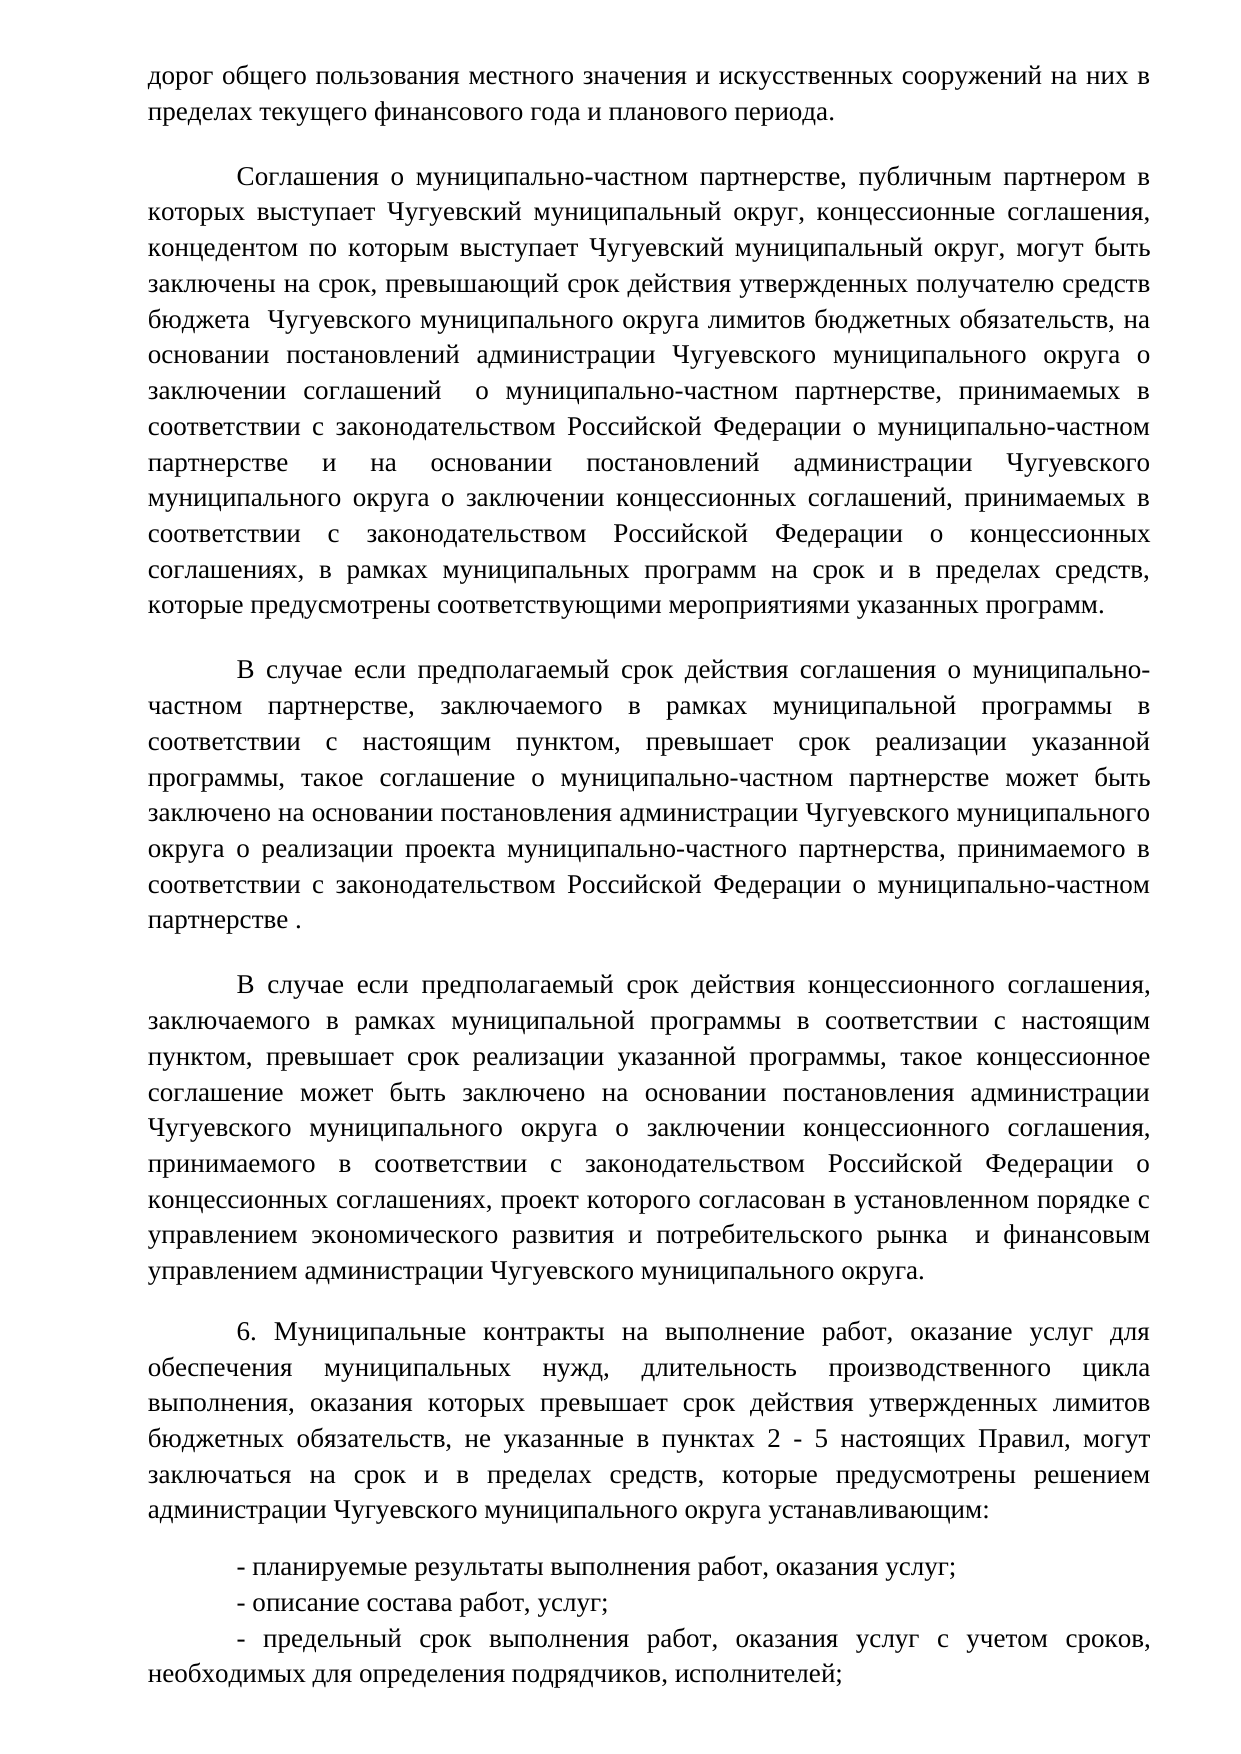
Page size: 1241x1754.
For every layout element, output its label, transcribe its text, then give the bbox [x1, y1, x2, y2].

text Соглашения о муниципально-частном партнерстве, публичным партнером в которых выступает Чугуевский муниципальный округ, концессионные соглашения, концедентом по которым выступает Чугуевский муниципальный округ, могут быть заключены на срок, превышающий срок действия утвержденных получателю средств бюджета Чугуевского муниципального округа лимитов бюджетных обязательств, на основании постановлений администрации Чугуевского муниципального округа о заключении соглашений о муниципально-частном партнерстве, принимаемых в соответствии с законодательством Российской Федерации о муниципально-частном партнерстве и на основании постановлений администрации Чугуевского муниципального округа о заключении концессионных соглашений, принимаемых в соответствии с законодательством Российской Федерации о концессионных соглашениях, в рамках муниципальных программ на срок и в пределах средств, которые предусмотрены соответствующими мероприятиями указанных программ. [148, 160, 1152, 620]
text - планируемые результаты выполнения работ, оказания услуг; [148, 1550, 1152, 1581]
text В случае если предполагаемый срок действия соглашения о муниципально-частном партнерстве, заключаемого в рамках муниципальной программы в соответствии с настоящим пунктом, превышает срок реализации указанной программы, такое соглашение о муниципально-частном партнерстве может быть заключено на основании постановления администрации Чугуевского муниципального округа о реализации проекта муниципально-частного партнерства, принимаемого в соответствии с законодательством Российской Федерации о муниципально-частном партнерстве . [148, 653, 1152, 935]
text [148, 59, 1152, 126]
text - предельный срок выполнения работ, оказания услуг с учетом сроков, необходимых для определения подрядчиков, исполнителей; [148, 1622, 1152, 1688]
text В случае если предполагаемый срок действия концессионного соглашения, заключаемого в рамках муниципальной программы в соответствии с настоящим пунктом, превышает срок реализации указанной программы, такое концессионное соглашение может быть заключено на основании постановления администрации Чугуевского муниципального округа о заключении концессионного соглашения, принимаемого в соответствии с законодательством Российской Федерации о концессионных соглашениях, проект которого согласован в установленном порядке с управлением экономического развития и потребительского рынка и финансовым управлением администрации Чугуевского муниципального округа. [148, 968, 1152, 1285]
text 6. Муниципальные контракты на выполнение работ, оказание услуг для обеспечения муниципальных нужд, длительность производственного цикла выполнения, оказания которых превышает срок действия утвержденных лимитов бюджетных обязательств, не указанные в пунктах 2 - 5 настоящих Правил, могут заключаться на срок и в пределах средств, которые предусмотрены решением администрации Чугуевского муниципального округа устанавливающим: [148, 1315, 1152, 1525]
text - описание состава работ, услуг; [148, 1586, 1152, 1617]
